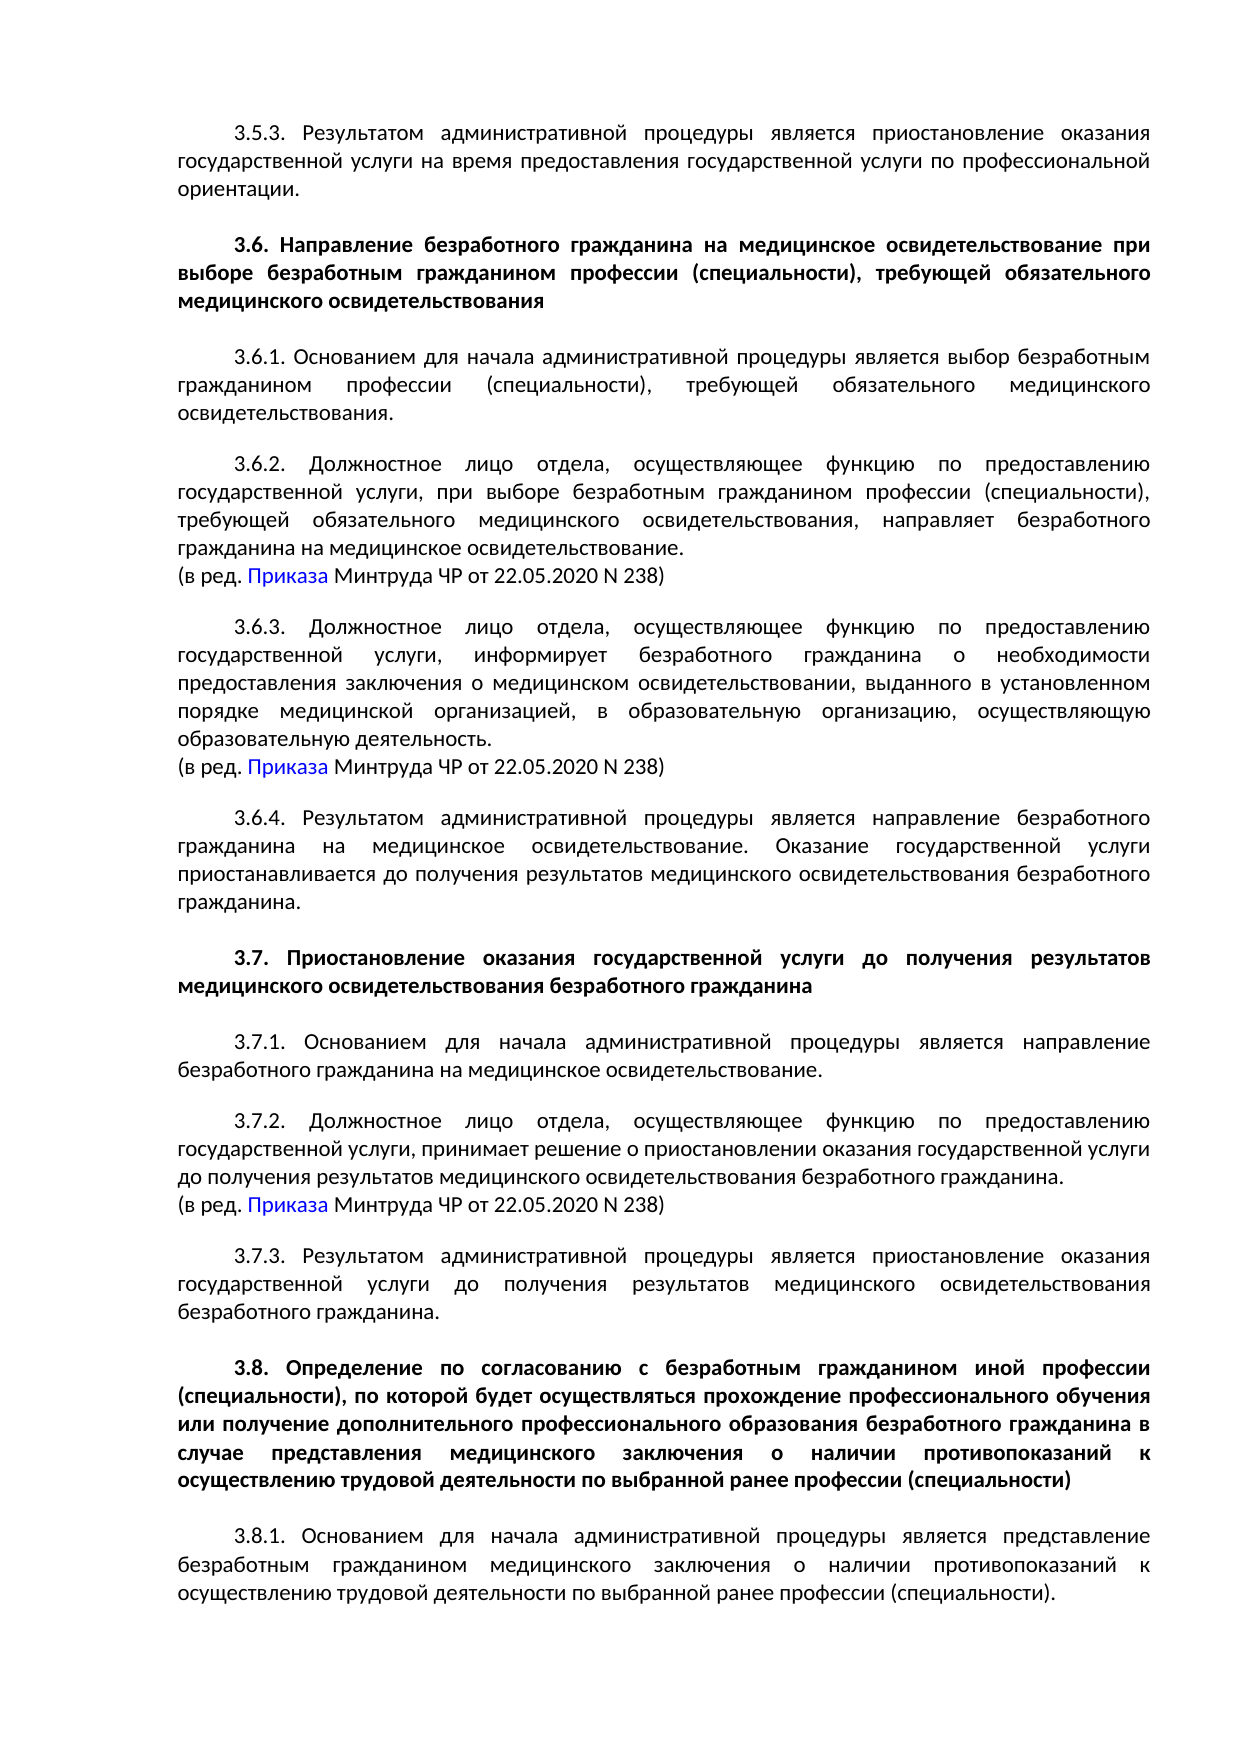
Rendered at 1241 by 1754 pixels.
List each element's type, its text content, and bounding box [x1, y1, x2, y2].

title 3.7. Приостановление оказания государственной услуги до получения результатов медицинского освидетельствования безработного гражданина [177, 943, 1152, 999]
title 3.8. Определение по согласованию с безработным гражданином иной профессии (специальности), по которой будет осуществляться прохождение профессионального обучения или получение дополнительного профессионального образования безработного гражданина в случае представления медицинского заключения о наличии противопоказаний к осуществлению трудовой деятельности по выбранной ранее профессии (специальности) [177, 1353, 1152, 1494]
text 3.8.1. Основанием для начала административной процедуры является представление безработным гражданином медицинского заключения о наличии противопоказаний к осуществлению трудовой деятельности по выбранной ранее профессии (специальности). [177, 1522, 1152, 1606]
text 3.7.2. Должностное лицо отдела, осуществляющее функцию по предоставлению государственной услуги, принимает решение о приостановлении оказания государственной услуги до получения результатов медицинского освидетельствования безработного гражданина. [177, 1106, 1152, 1191]
text 3.7.3. Результатом административной процедуры является приостановление оказания государственной услуги до получения результатов медицинского освидетельствования безработного гражданина. [177, 1241, 1152, 1326]
text (в ред. Приказа Минтруда ЧР от 22.05.2020 N 238) [177, 1191, 1152, 1218]
text 3.6.3. Должностное лицо отдела, осуществляющее функцию по предоставлению государственной услуги, информирует безработного гражданина о необходимости предоставления заключения о медицинском освидетельствовании, выданного в установленном порядке медицинской организацией, в образовательную организацию, осуществляющую образовательную деятельность. [177, 612, 1152, 752]
text 3.6.1. Основанием для начала административной процедуры является выбор безработным гражданином профессии (специальности), требующей обязательного медицинского освидетельствования. [177, 342, 1152, 426]
text (в ред. Приказа Минтруда ЧР от 22.05.2020 N 238) [177, 752, 1152, 780]
text 3.6.2. Должностное лицо отдела, осуществляющее функцию по предоставлению государственной услуги, при выборе безработным гражданином профессии (специальности), требующей обязательного медицинского освидетельствования, направляет безработного гражданина на медицинское освидетельствование. [177, 449, 1152, 561]
text 3.5.3. Результатом административной процедуры является приостановление оказания государственной услуги на время предоставления государственной услуги по профессиональной ориентации. [177, 118, 1152, 202]
text 3.7.1. Основанием для начала административной процедуры является направление безработного гражданина на медицинское освидетельствование. [177, 1027, 1152, 1083]
title 3.6. Направление безработного гражданина на медицинское освидетельствование при выборе безработным гражданином профессии (специальности), требующей обязательного медицинского освидетельствования [177, 230, 1152, 314]
text 3.6.4. Результатом административной процедуры является направление безработного гражданина на медицинское освидетельствование. Оказание государственной услуги приостанавливается до получения результатов медицинского освидетельствования безработного гражданина. [177, 803, 1152, 915]
text (в ред. Приказа Минтруда ЧР от 22.05.2020 N 238) [177, 561, 1152, 589]
